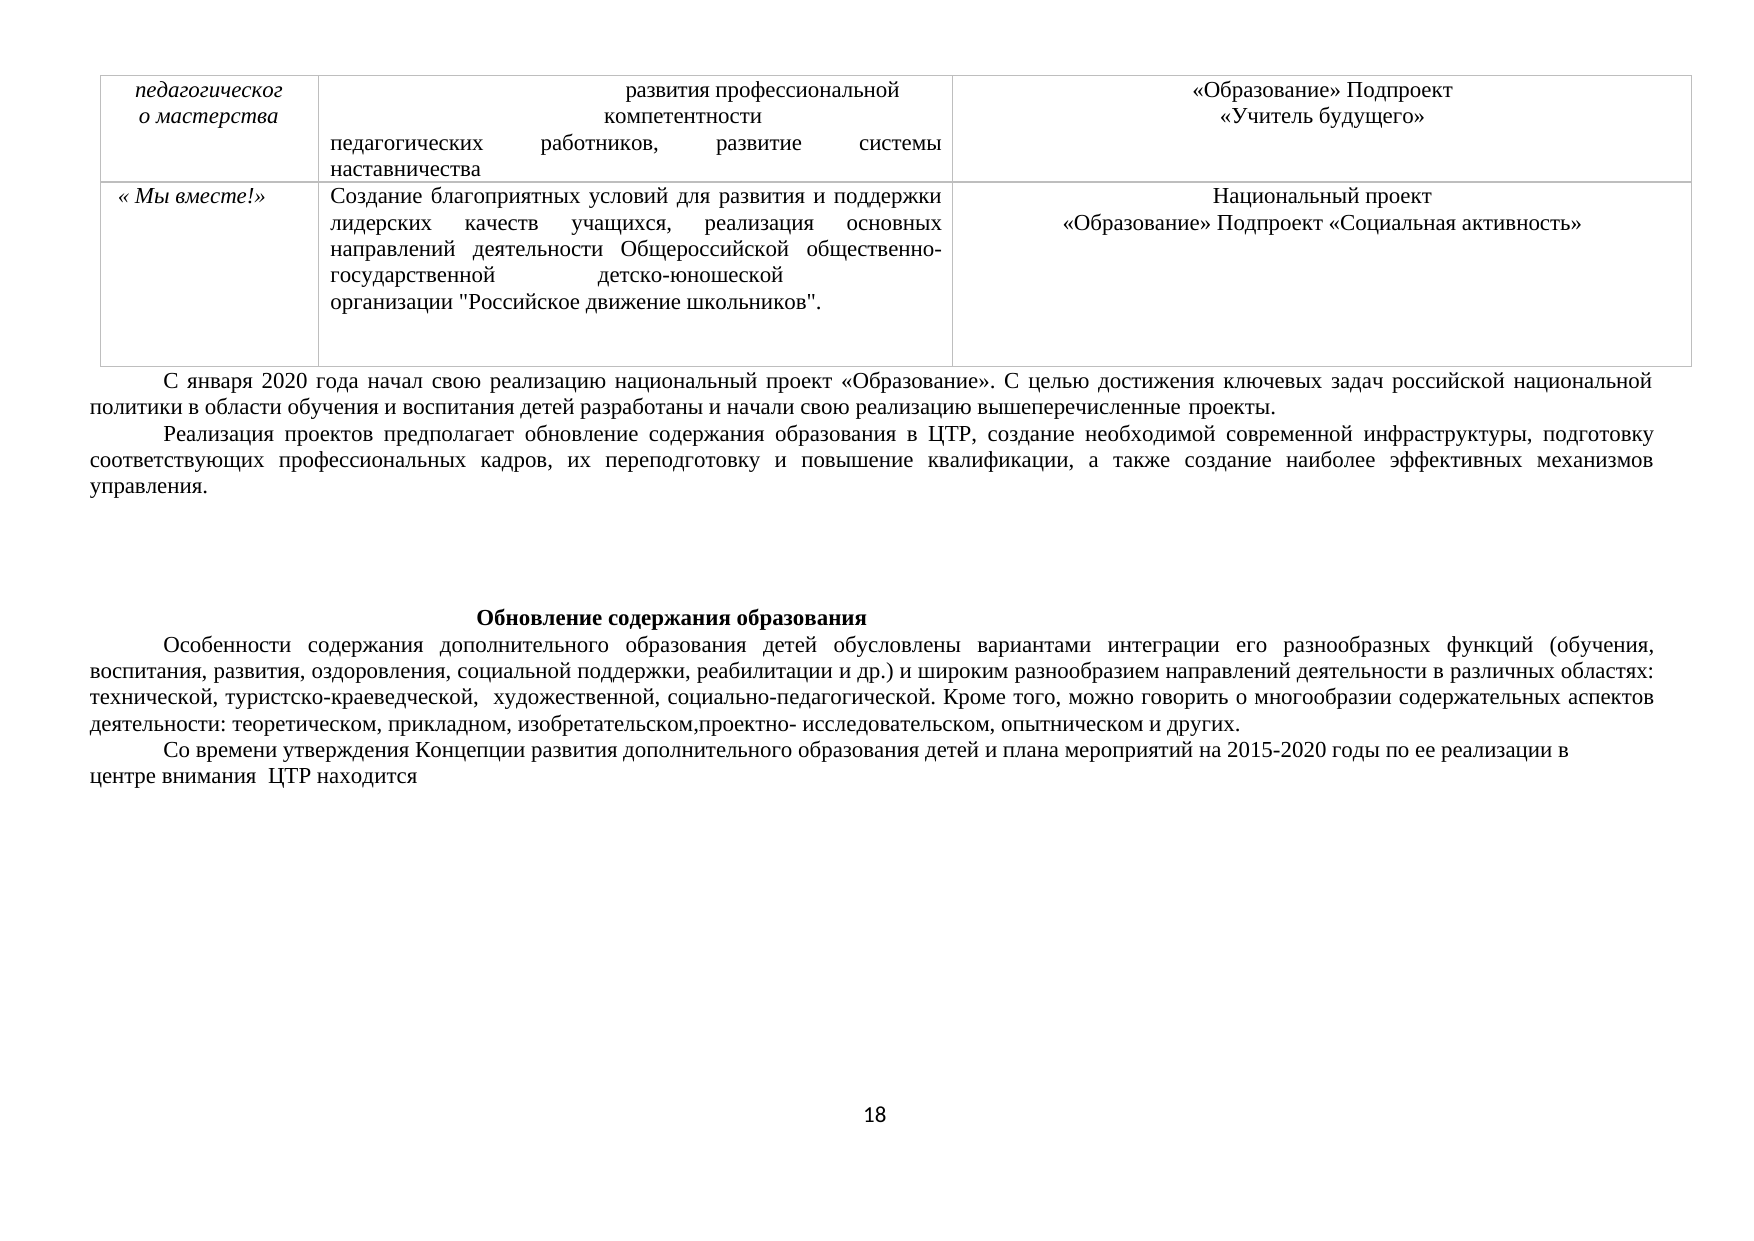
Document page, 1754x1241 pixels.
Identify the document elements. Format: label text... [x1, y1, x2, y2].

table_cell « Мы вместе!» [101, 183, 318, 366]
text Реализация проектов предполагает обновление содержания образования в ЦТР, создание необходимой современной инфраструктуры, подготовку соответствующих профессиональных кадров, их переподготовку и повышение квалификации, а также создание наиболее эффективных механизмов управления. [89, 419, 1657, 499]
table_cell Создание благоприятных условий для развития и поддержки лидерских качеств учащихся, реализация основных направлений деятельности Общероссийской общественно- государственной детско-юношеской организации "Российское движение школьников". [319, 183, 952, 366]
text Особенности содержания дополнительного образования детей обусловлены вариантами интеграции его разнообразных функций (обучения, воспитания, развития, оздоровления, социальной поддержки, реабилитации и др.) и широким разнообразием направлений деятельности в различных областях: технической, туристско-краеведческой, художественной, социально-педагогической. Кроме того, можно говорить о многообразии содержательных аспектов деятельности: теоретическом, прикладном, изобретательском,проектно- исследовательском, опытническом и других. [89, 631, 1657, 736]
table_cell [319, 76, 952, 181]
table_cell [101, 76, 318, 181]
text Со времени утверждения Концепции развития дополнительного образования детей и плана мероприятий на 2015-2020 годы по ее реализации в центре внимания ЦТР находится [89, 736, 1618, 789]
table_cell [953, 76, 1691, 181]
subtitle Обновление содержания образования [476, 604, 1704, 630]
text С января 2020 года начал свою реализацию национальный проект «Образование». С целью достижения ключевых задач российской национальной политики в области обучения и воспитания детей разработаны и начали свою реализацию вышеперечисленные проекты. [89, 367, 1656, 419]
table_cell Национальный проект «Образование» Подпроект «Социальная активность» [953, 183, 1691, 366]
